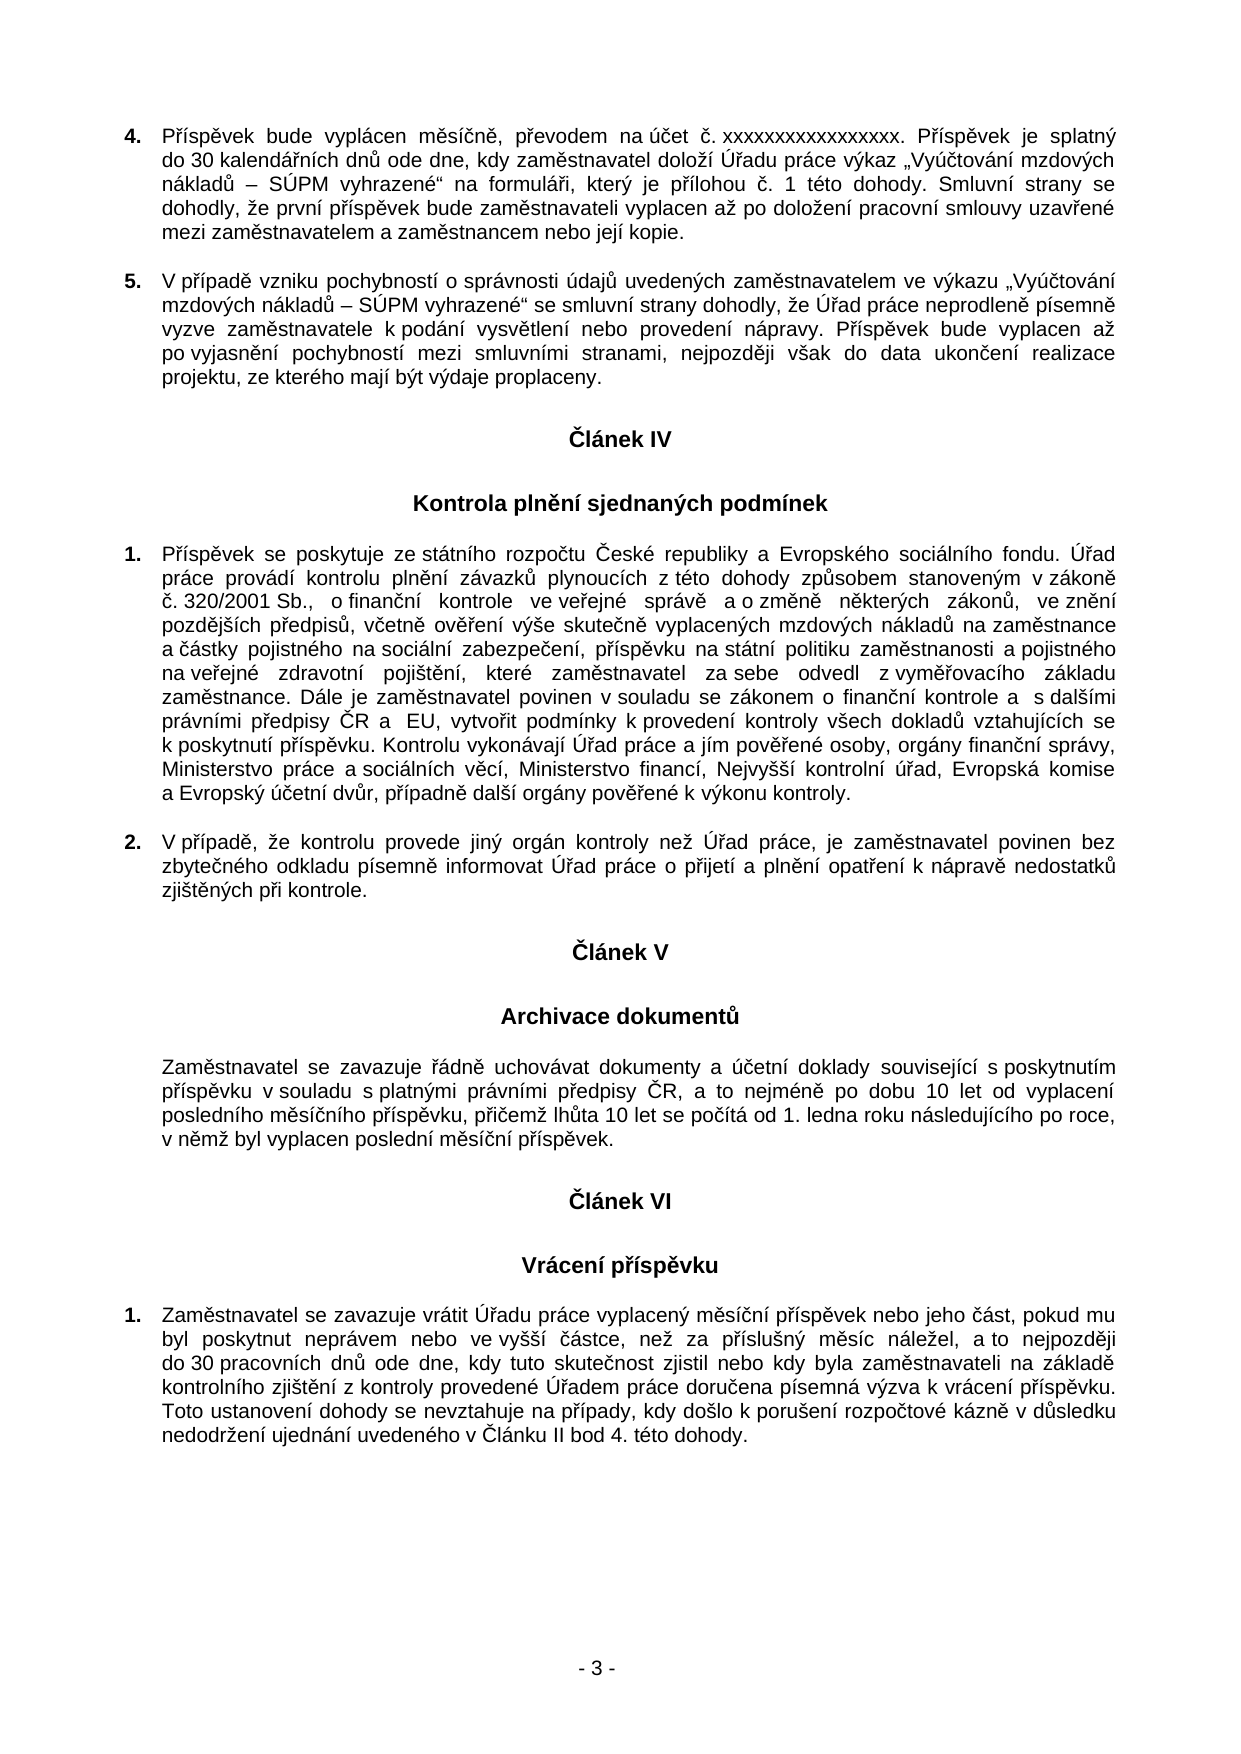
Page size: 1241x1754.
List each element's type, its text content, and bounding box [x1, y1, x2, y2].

text Článek V [124, 939, 1116, 966]
list V případě, že kontrolu provede jiný orgán kontroly než Úřad práce, je zaměstnavatel povinen bez zbytečného odkladu písemně informovat Úřad práce o přijetí a plnění opatření k nápravě nedostatků zjištěných při kontrole. [124, 830, 1116, 902]
text Archivace dokumentů [124, 1003, 1116, 1029]
text Kontrola plnění sjednaných podmínek [124, 490, 1116, 516]
text Zaměstnavatel se zavazuje řádně uchovávat dokumenty a účetní doklady související s poskytnutím příspěvku v souladu s platnými právními předpisy ČR, a to nejméně po dobu 10 let od vyplacení posledního měsíčního příspěvku, přičemž lhůta 10 let se počítá od 1. ledna roku následujícího po roce, v němž byl vyplacen poslední měsíční příspěvek. [162, 1054, 1116, 1150]
list Zaměstnavatel se zavazuje vrátit Úřadu práce vyplacený měsíční příspěvek nebo jeho část, pokud mu byl poskytnut neprávem nebo ve vyšší částce, než za příslušný měsíc náležel, a to nejpozději do 30 pracovních dnů ode dne, kdy tuto skutečnost zjistil nebo kdy byla zaměstnavateli na základě kontrolního zjištění z kontroly provedené Úřadem práce doručena písemná výzva k vrácení příspěvku. Toto ustanovení dohody se nevztahuje na případy, kdy došlo k porušení rozpočtové kázně v důsledku nedodržení ujednání uvedeného v Článku II bod 4. této dohody. [124, 1303, 1116, 1447]
list V případě vzniku pochybností o správnosti údajů uvedených zaměstnavatelem ve výkazu „Vyúčtování mzdových nákladů – SÚPM vyhrazené“ se smluvní strany dohodly, že Úřad práce neprodleně písemně vyzve zaměstnavatele k podání vysvětlení nebo provedení nápravy. Příspěvek bude vyplacen až po vyjasnění pochybností mezi smluvními stranami, nejpozději však do data ukončení realizace projektu, ze kterého mají být výdaje proplaceny. [124, 269, 1116, 389]
text Článek IV [124, 426, 1116, 452]
list Příspěvek se poskytuje ze státního rozpočtu České republiky a Evropského sociálního fondu. Úřad práce provádí kontrolu plnění závazků plynoucích z této dohody způsobem stanoveným v zákoně č. 320/2001 Sb., o finanční kontrole ve veřejné správě a o změně některých zákonů, ve znění pozdějších předpisů, včetně ověření výše skutečně vyplacených mzdových nákladů na zaměstnance a částky pojistného na sociální zabezpečení, příspěvku na státní politiku zaměstnanosti a pojistného na veřejné zdravotní pojištění, které zaměstnavatel za sebe odvedl z vyměřovacího základu zaměstnance. Dále je zaměstnavatel povinen v souladu se zákonem o finanční kontrole a s dalšími právními předpisy ČR a EU, vytvořit podmínky k provedení kontroly všech dokladů vztahujících se k poskytnutí příspěvku. Kontrolu vykonávají Úřad práce a jím pověřené osoby, orgány finanční správy, Ministerstvo práce a sociálních věcí, Ministerstvo financí, Nejvyšší kontrolní úřad, Evropská komise a Evropský účetní dvůr, případně další orgány pověřené k výkonu kontroly. [124, 541, 1116, 805]
text Vrácení příspěvku [124, 1252, 1116, 1278]
list Příspěvek bude vyplácen měsíčně, převodem na účet č. xxxxxxxxxxxxxxxxx. Příspěvek je splatný do 30 kalendářních dnů ode dne, kdy zaměstnavatel doloží Úřadu práce výkaz „Vyúčtování mzdových nákladů – SÚPM vyhrazené“ na formuláři, který je přílohou č. 1 této dohody. Smluvní strany se dohodly, že první příspěvek bude zaměstnavateli vyplacen až po doložení pracovní smlouvy uzavřené mezi zaměstnavatelem a zaměstnancem nebo její kopie. [124, 124, 1116, 244]
text Článek VI [124, 1188, 1116, 1214]
